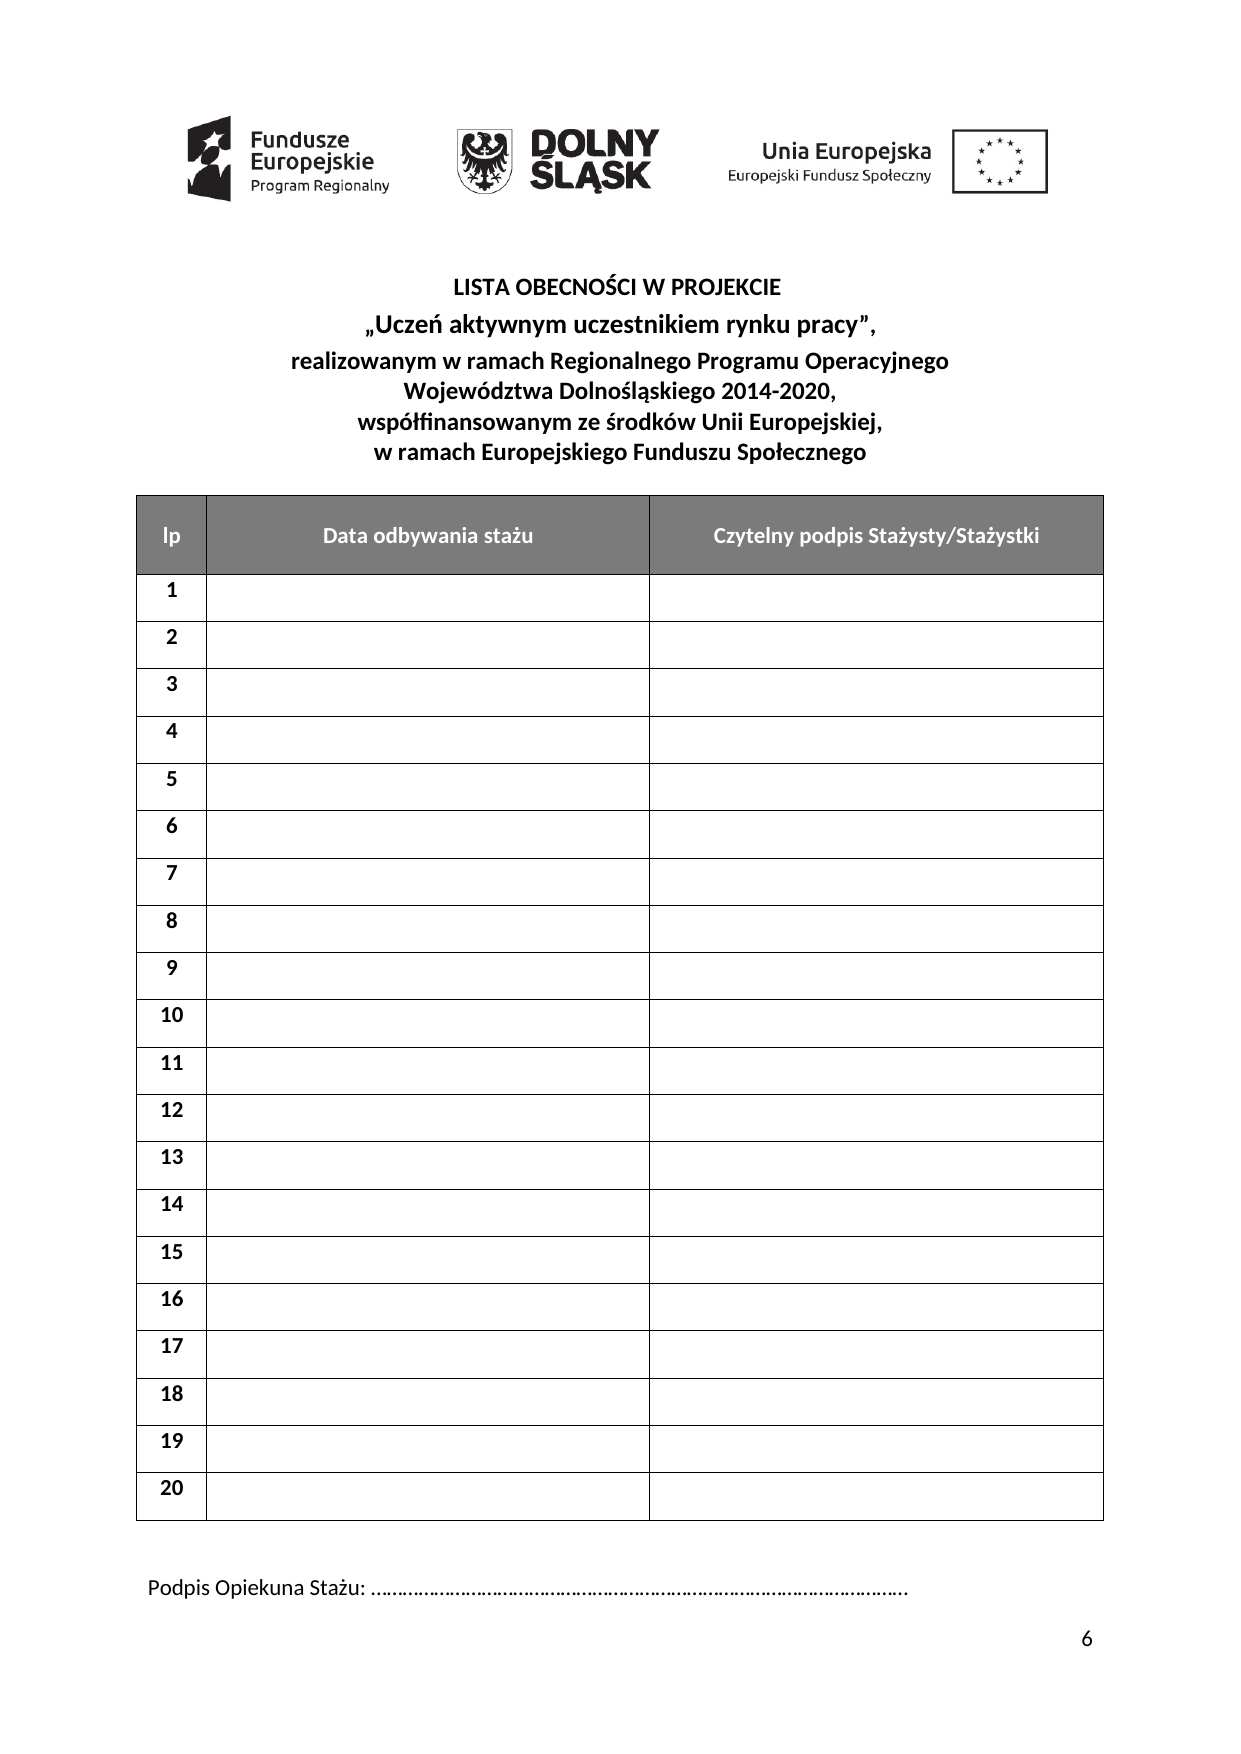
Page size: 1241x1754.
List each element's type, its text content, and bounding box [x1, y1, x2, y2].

table_cell [207, 859, 649, 905]
table_cell 7 [137, 859, 206, 905]
table_cell 12 [137, 1095, 206, 1141]
table_cell 3 [137, 669, 206, 716]
table_cell [650, 859, 1103, 905]
table_cell [650, 717, 1103, 763]
table_cell 16 [137, 1284, 206, 1330]
table_cell 14 [137, 1190, 206, 1236]
table_cell [207, 717, 649, 763]
table_cell 17 [137, 1331, 206, 1378]
table_cell [207, 622, 649, 668]
table_cell [650, 575, 1103, 621]
table_cell [650, 1095, 1103, 1141]
text w ramach Europejskiego Funduszu Społecznego [148, 436, 1093, 467]
table_cell [207, 1048, 649, 1094]
table_cell [650, 764, 1103, 810]
table_header Czytelny podpis Stażysty/Stażystki [650, 496, 1103, 574]
table_cell 19 [137, 1426, 206, 1472]
table_cell [207, 669, 649, 716]
table_cell [207, 575, 649, 621]
table_cell 8 [137, 906, 206, 952]
picture [147, 73, 1093, 244]
table_cell [650, 1284, 1103, 1330]
table_cell 13 [137, 1142, 206, 1188]
table_cell 4 [137, 717, 206, 763]
table_cell 6 [137, 811, 206, 857]
table_cell [207, 811, 649, 857]
table_cell 1 [137, 575, 206, 621]
table_cell [207, 1000, 649, 1047]
table_cell [650, 1426, 1103, 1472]
table_cell 9 [137, 953, 206, 999]
table_cell [207, 953, 649, 999]
table_cell 11 [137, 1048, 206, 1094]
table_cell 20 [137, 1473, 206, 1519]
table_cell [650, 953, 1103, 999]
table_cell 15 [137, 1237, 206, 1283]
table_cell [650, 1190, 1103, 1236]
table_cell [650, 1142, 1103, 1188]
table_cell [207, 764, 649, 810]
table_cell [650, 1000, 1103, 1047]
table_cell [650, 622, 1103, 668]
table_cell [207, 1331, 649, 1378]
table_header Data odbywania stażu [207, 496, 649, 574]
table_cell [650, 1473, 1103, 1519]
table_cell [207, 1379, 649, 1425]
text LISTA OBECNOŚCI W PROJEKCIE „Uczeń aktywnym uczestnikiem rynku pracy”, [148, 271, 1093, 340]
text współfinansowanym ze środków Unii Europejskiej, [148, 406, 1093, 436]
table_cell [207, 1190, 649, 1236]
table_cell [207, 1142, 649, 1188]
table_cell 10 [137, 1000, 206, 1047]
table_header lp [137, 496, 206, 574]
table_cell [650, 1379, 1103, 1425]
text realizowanym w ramach Regionalnego Programu Operacyjnego [148, 345, 1093, 375]
text Województwa Dolnośląskiego 2014-2020, [148, 375, 1093, 406]
table_cell [207, 1284, 649, 1330]
table_cell [207, 1095, 649, 1141]
table_cell [650, 1331, 1103, 1378]
table_cell 5 [137, 764, 206, 810]
table_cell [650, 811, 1103, 857]
table_cell [650, 1237, 1103, 1283]
table_cell [207, 1237, 649, 1283]
table_cell [650, 1048, 1103, 1094]
table_cell 2 [137, 622, 206, 668]
table_cell [207, 906, 649, 952]
table_cell [650, 906, 1103, 952]
table_cell [650, 669, 1103, 716]
table_cell [207, 1426, 649, 1472]
table_cell 18 [137, 1379, 206, 1425]
table_cell [207, 1473, 649, 1519]
text Podpis Opiekuna Stażu: ………………………………………………………………………………………… [148, 1573, 1093, 1602]
